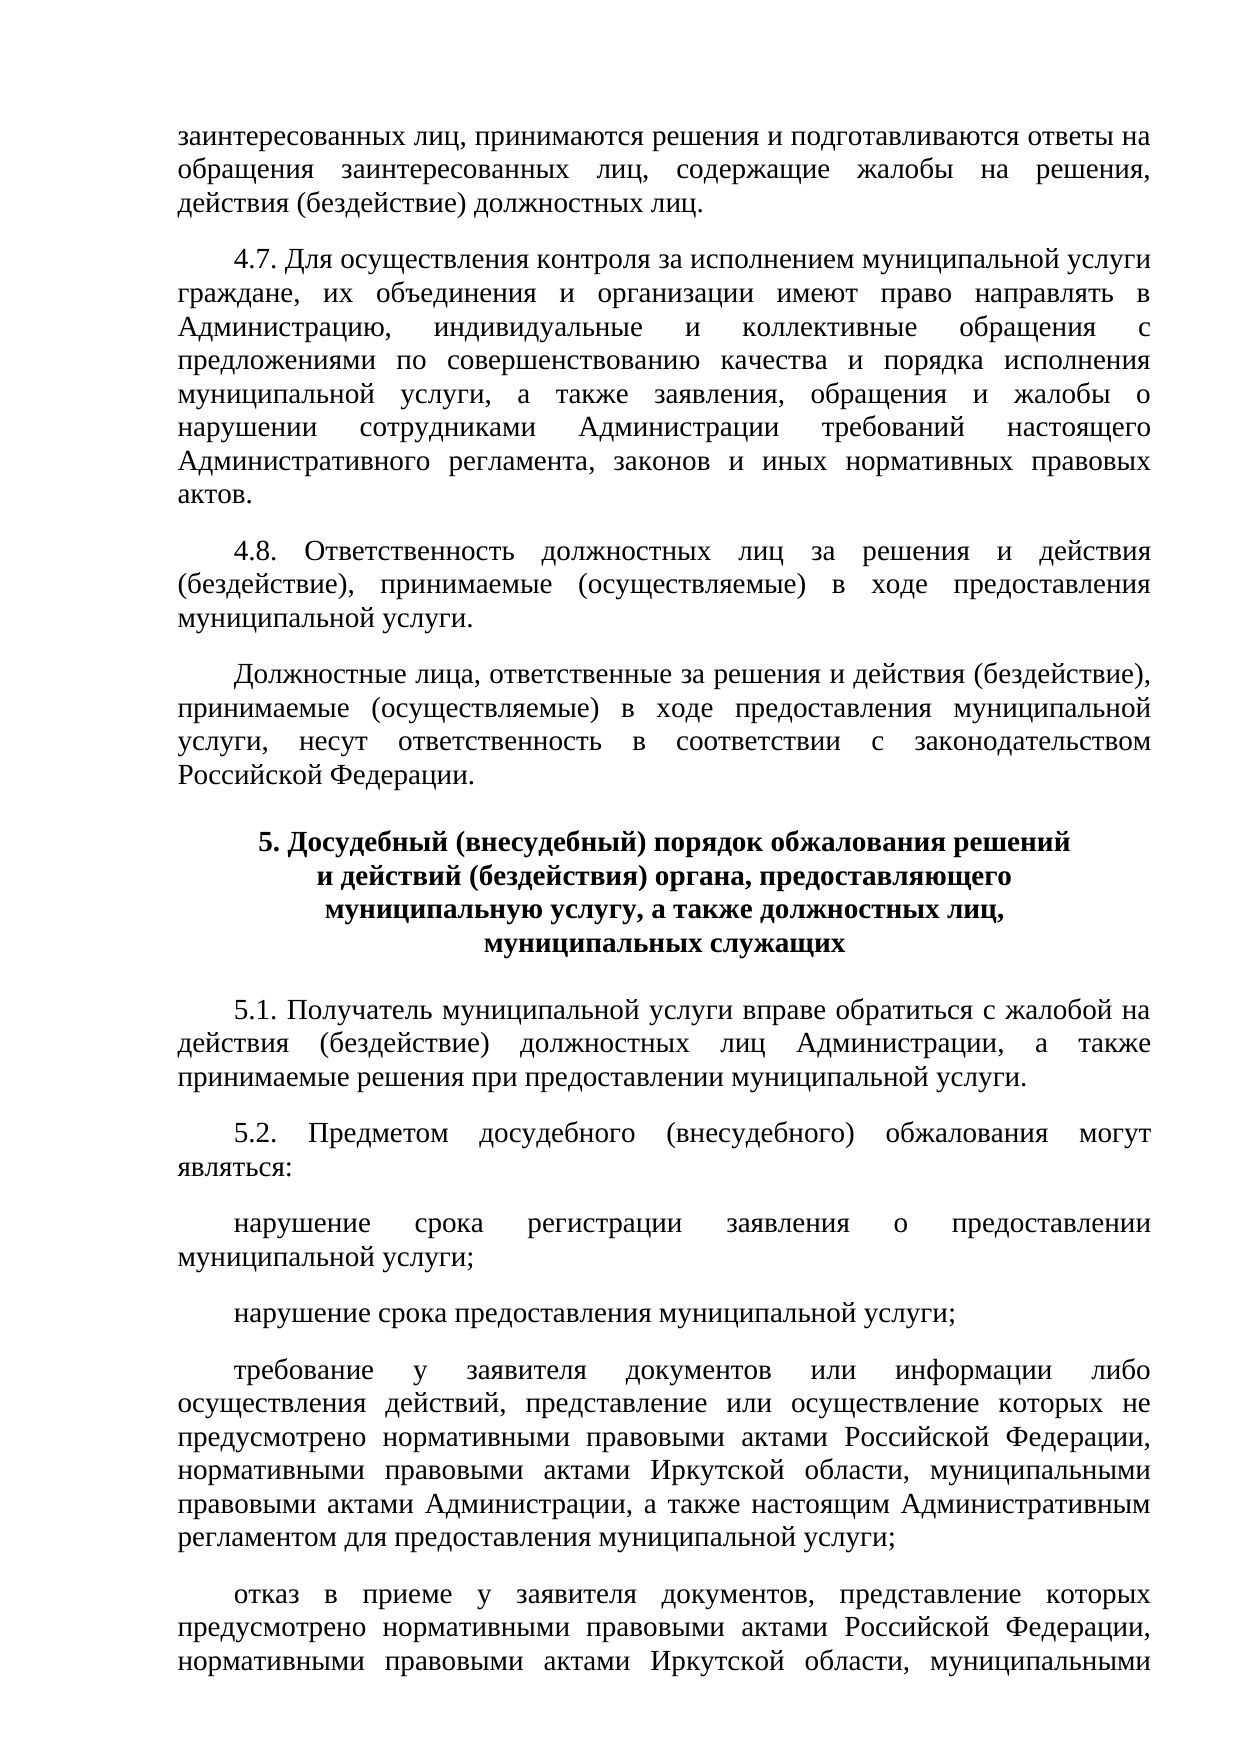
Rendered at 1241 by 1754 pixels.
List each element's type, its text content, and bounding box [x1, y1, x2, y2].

text Должностные лица, ответственные за решения и действия (бездействие), принимаемые (осуществляемые) в ходе предоставления муниципальной услуги, несут ответственность в соответствии с законодательством Российской Федерации. [177, 656, 1152, 791]
text требование у заявителя документов или информации либо осуществления действий, представление или осуществление которых не предусмотрено нормативными правовыми актами Российской Федерации, нормативными правовыми актами Иркутской области, муниципальными правовыми актами Администрации, а также настоящим Административным регламентом для предоставления муниципальной услуги; [177, 1352, 1152, 1553]
text нарушение срока регистрации заявления о предоставлении муниципальной услуги; [177, 1205, 1152, 1272]
title 5. Досудебный (внесудебный) порядок обжалования решений [177, 824, 1152, 858]
text 4.8. Ответственность должностных лиц за решения и действия (бездействие), принимаемые (осуществляемые) в ходе предоставления муниципальной услуги. [177, 533, 1152, 633]
text нарушение срока предоставления муниципальной услуги; [177, 1295, 1152, 1329]
title муниципальных служащих [177, 925, 1152, 958]
title и действий (бездействия) органа, предоставляющего [177, 858, 1152, 891]
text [177, 118, 1152, 219]
text 5.2. Предметом досудебного (внесудебного) обжалования могут являться: [177, 1115, 1152, 1182]
title муниципальную услугу, а также должностных лиц, [177, 891, 1152, 925]
text 5.1. Получатель муниципальной услуги вправе обратиться с жалобой на действия (бездействие) должностных лиц Администрации, а также принимаемые решения при предоставлении муниципальной услуги. [177, 992, 1152, 1092]
text 4.7. Для осуществления контроля за исполнением муниципальной услуги граждане, их объединения и организации имеют право направлять в Администрацию, индивидуальные и коллективные обращения с предложениями по совершенствованию качества и порядка исполнения муниципальной услуги, а также заявления, обращения и жалобы о нарушении сотрудниками Администрации требований настоящего Административного регламента, законов и иных нормативных правовых актов. [177, 242, 1152, 510]
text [177, 1576, 1152, 1677]
